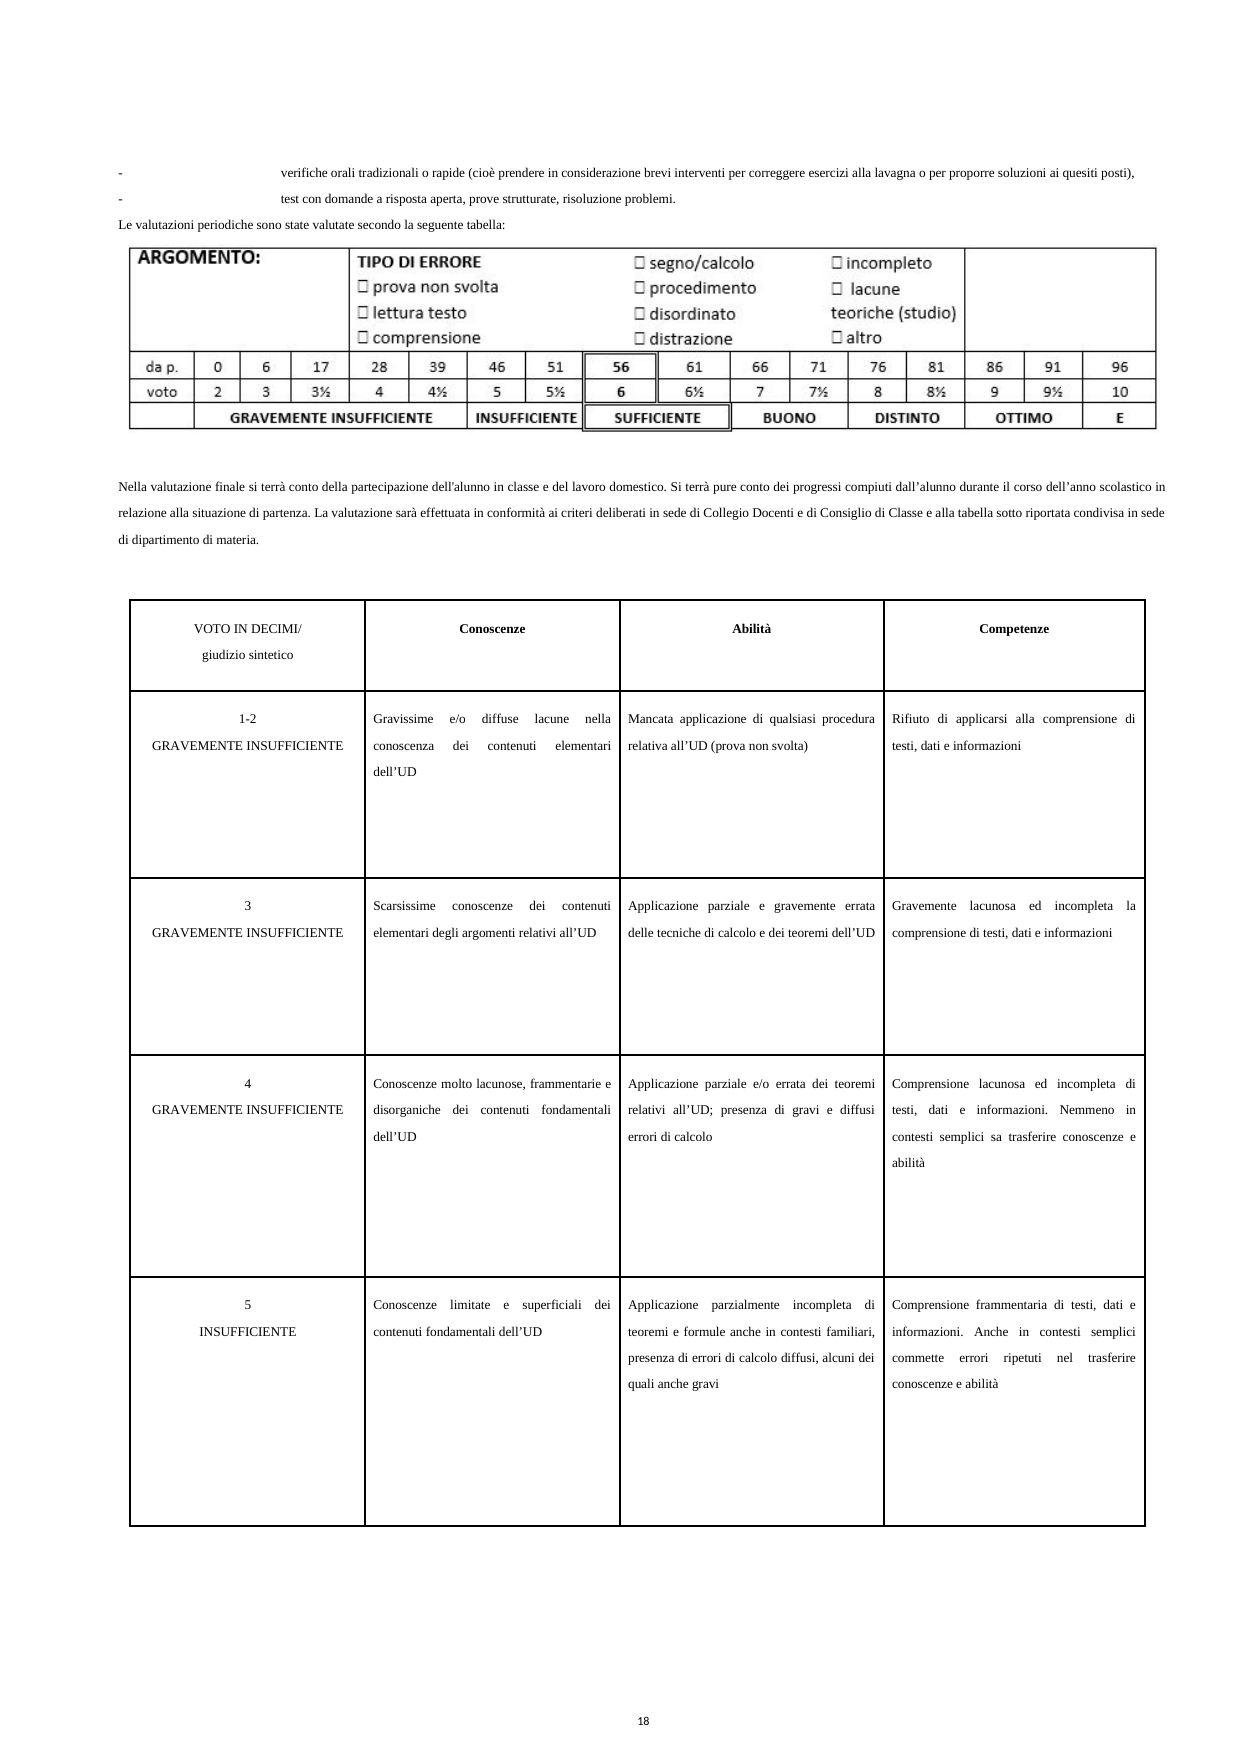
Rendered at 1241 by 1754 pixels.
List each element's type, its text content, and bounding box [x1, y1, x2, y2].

table_cell Applicazione parziale e/o errata dei teoremi relativi all’UD; presenza di gravi e diffusi errori di calcolo [621, 1056, 883, 1276]
table_cell Conoscenze molto lacunose, frammentarie e disorganiche dei contenuti fondamentali dell’UD [366, 1056, 619, 1276]
table_cell Mancata applicazione di qualsiasi procedura relativa all’UD (prova non svolta) [621, 692, 883, 877]
table_header VOTO IN DECIMI/ giudizio sintetico [131, 601, 364, 690]
table_header Conoscenze [366, 601, 619, 690]
table_cell Rifiuto di applicarsi alla comprensione di testi, dati e informazioni [885, 692, 1144, 877]
picture [118, 234, 1168, 443]
text - verifiche orali tradizionali o rapide (cioè prendere in considerazione brevi interventi per correggere esercizi alla lavagna o per proporre soluzioni ai quesiti posti), [118, 153, 1168, 180]
table_cell Gravissime e/o diffuse lacune nella conoscenza dei contenuti elementari dell’UD [366, 692, 619, 877]
table_cell Conoscenze limitate e superficiali dei contenuti fondamentali dell’UD [366, 1278, 619, 1525]
text Le valutazioni periodiche sono state valutate secondo la seguente tabella: [118, 206, 1168, 233]
table_cell 3 GRAVEMENTE INSUFFICIENTE [131, 879, 364, 1054]
table_cell Applicazione parziale e gravemente errata delle tecniche di calcolo e dei teoremi dell’UD [621, 879, 883, 1054]
table_header Competenze [885, 601, 1144, 690]
text - test con domande a risposta aperta, prove strutturate, risoluzione problemi. [118, 180, 1168, 206]
table_cell 5 INSUFFICIENTE [131, 1278, 364, 1525]
table_cell Gravemente lacunosa ed incompleta la comprensione di testi, dati e informazioni [885, 879, 1144, 1054]
table_cell Comprensione frammentaria di testi, dati e informazioni. Anche in contesti semplici commette errori ripetuti nel trasferire conoscenze e abilità [885, 1278, 1144, 1525]
table_cell Applicazione parzialmente incompleta di teoremi e formule anche in contesti familiari, presenza di errori di calcolo diffusi, alcuni dei quali anche gravi [621, 1278, 883, 1525]
table_cell Comprensione lacunosa ed incompleta di testi, dati e informazioni. Nemmeno in contesti semplici sa trasferire conoscenze e abilità [885, 1056, 1144, 1276]
table_cell 4 GRAVEMENTE INSUFFICIENTE [131, 1056, 364, 1276]
table_header Abilità [621, 601, 883, 690]
table_cell 1-2 GRAVEMENTE INSUFFICIENTE [131, 692, 364, 877]
table_cell Scarsissime conoscenze dei contenuti elementari degli argomenti relativi all’UD [366, 879, 619, 1054]
text Nella valutazione finale si terrà conto della partecipazione dell'alunno in classe e del lavoro domestico. Si terrà pure conto dei progressi compiuti dall’alunno durante il corso dell’anno scolastico in relazione alla situazione di partenza. La valutazione sarà effettuata in conformità ai criteri deliberati in sede di Collegio Docenti e di Consiglio di Classe e alla tabella sotto riportata condivisa in sede di dipartimento di materia. [118, 468, 1168, 547]
